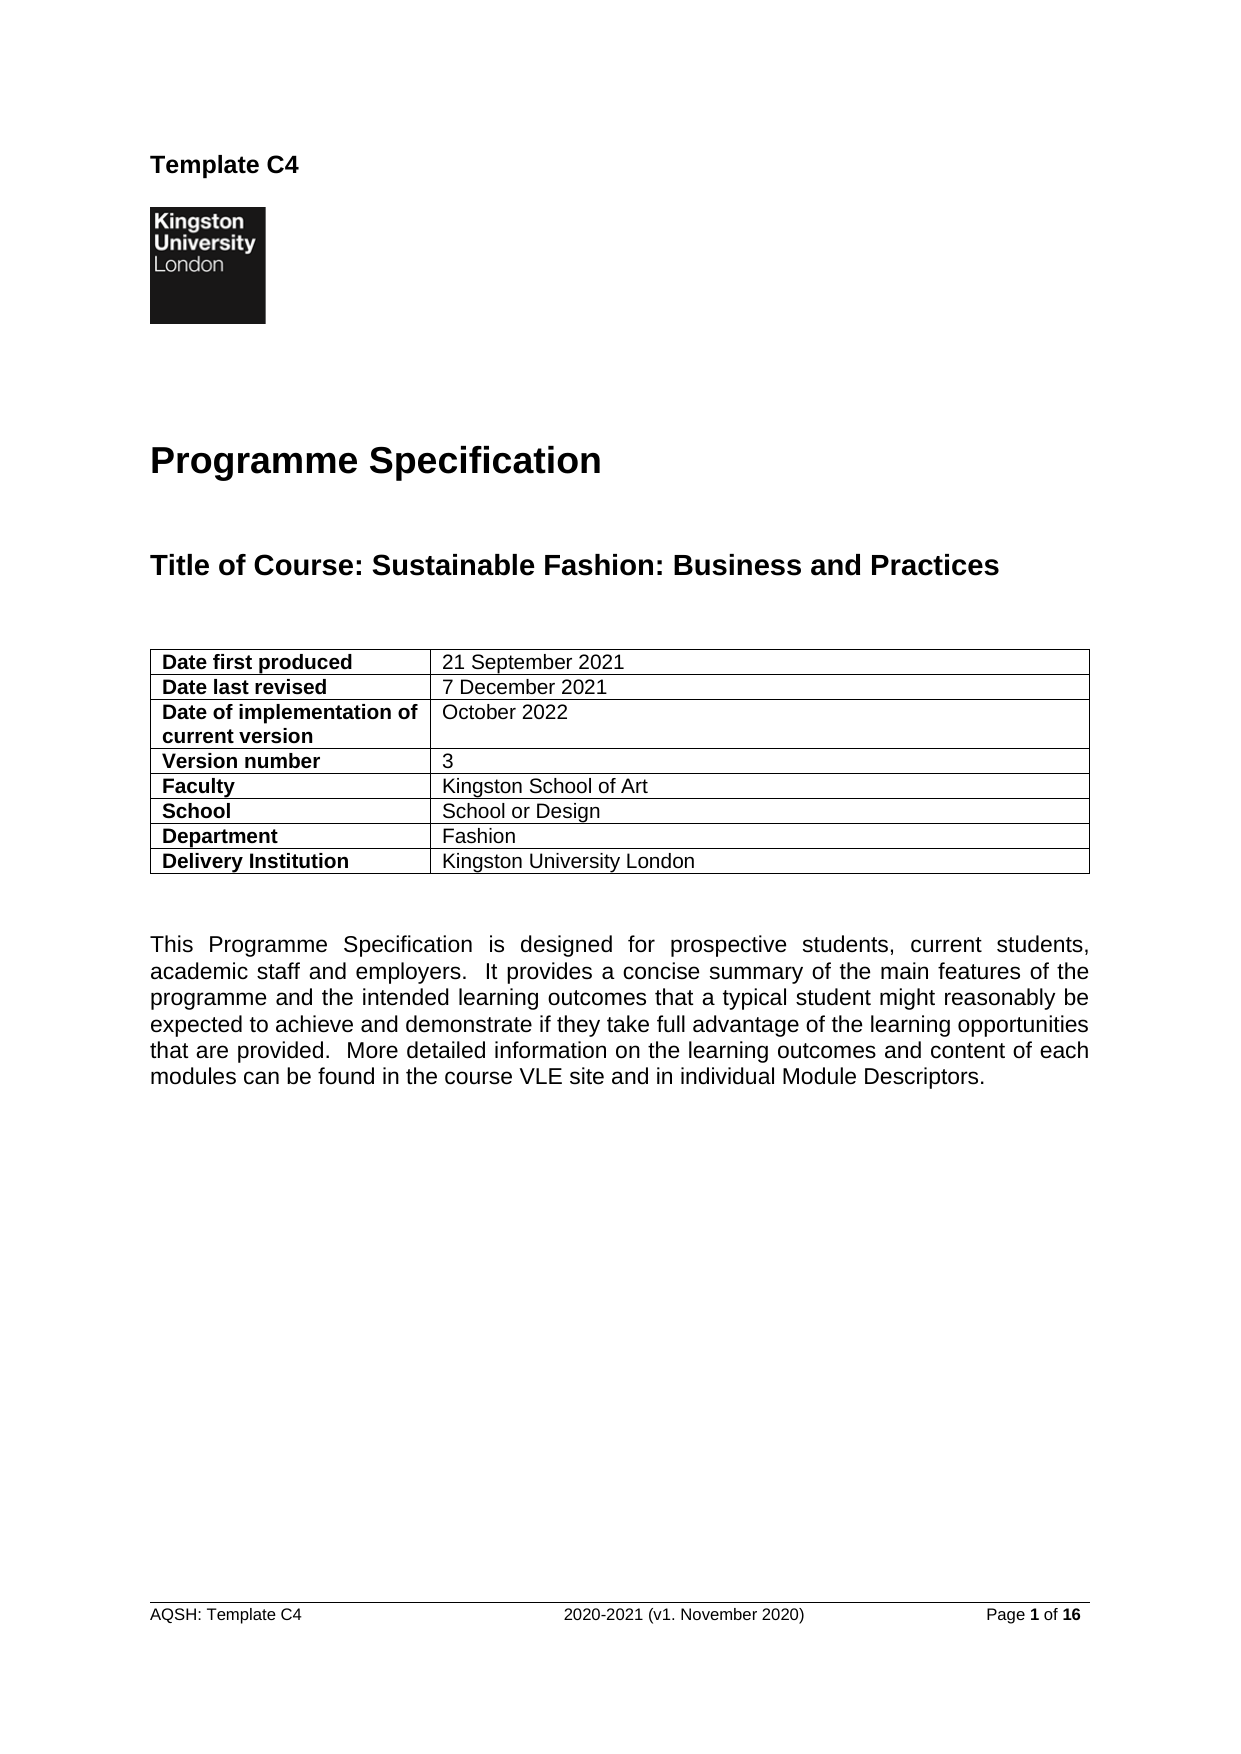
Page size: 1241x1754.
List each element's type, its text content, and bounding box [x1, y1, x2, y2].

table_cell School [151, 799, 430, 823]
table_cell Delivery Institution [151, 849, 430, 873]
table_cell 3 [431, 749, 1089, 773]
table_header 21 September 2021 [431, 650, 1089, 674]
table_header Date first produced [151, 650, 430, 674]
table_cell Department [151, 824, 430, 848]
table_cell Kingston University London [431, 849, 1089, 873]
text Programme Specification [150, 438, 1090, 481]
text This Programme Specification is designed for prospective students, current students, academic staff and employers. It provides a concise summary of the main features of the programme and the intended learning outcomes that a typical student might reasonably be expected to achieve and demonstrate if they take full advantage of the learning opportunities that are provided. More detailed information on the learning outcomes and content of each modules can be found in the course VLE site and in individual Module Descriptors. [150, 931, 1090, 1089]
picture [150, 207, 266, 324]
text Title of Course: Sustainable Fashion: Business and Practices [150, 548, 1090, 582]
table_cell Version number [151, 749, 430, 773]
text Template C4 [150, 150, 1090, 179]
table_cell Fashion [431, 824, 1089, 848]
table_cell 7 December 2021 [431, 675, 1089, 699]
table_cell School or Design [431, 799, 1089, 823]
table_cell October 2022 [431, 700, 1089, 748]
table_cell Faculty [151, 774, 430, 798]
table_cell Kingston School of Art [431, 774, 1089, 798]
table_cell Date of implementation of current version [151, 700, 430, 748]
table_cell Date last revised [151, 675, 430, 699]
